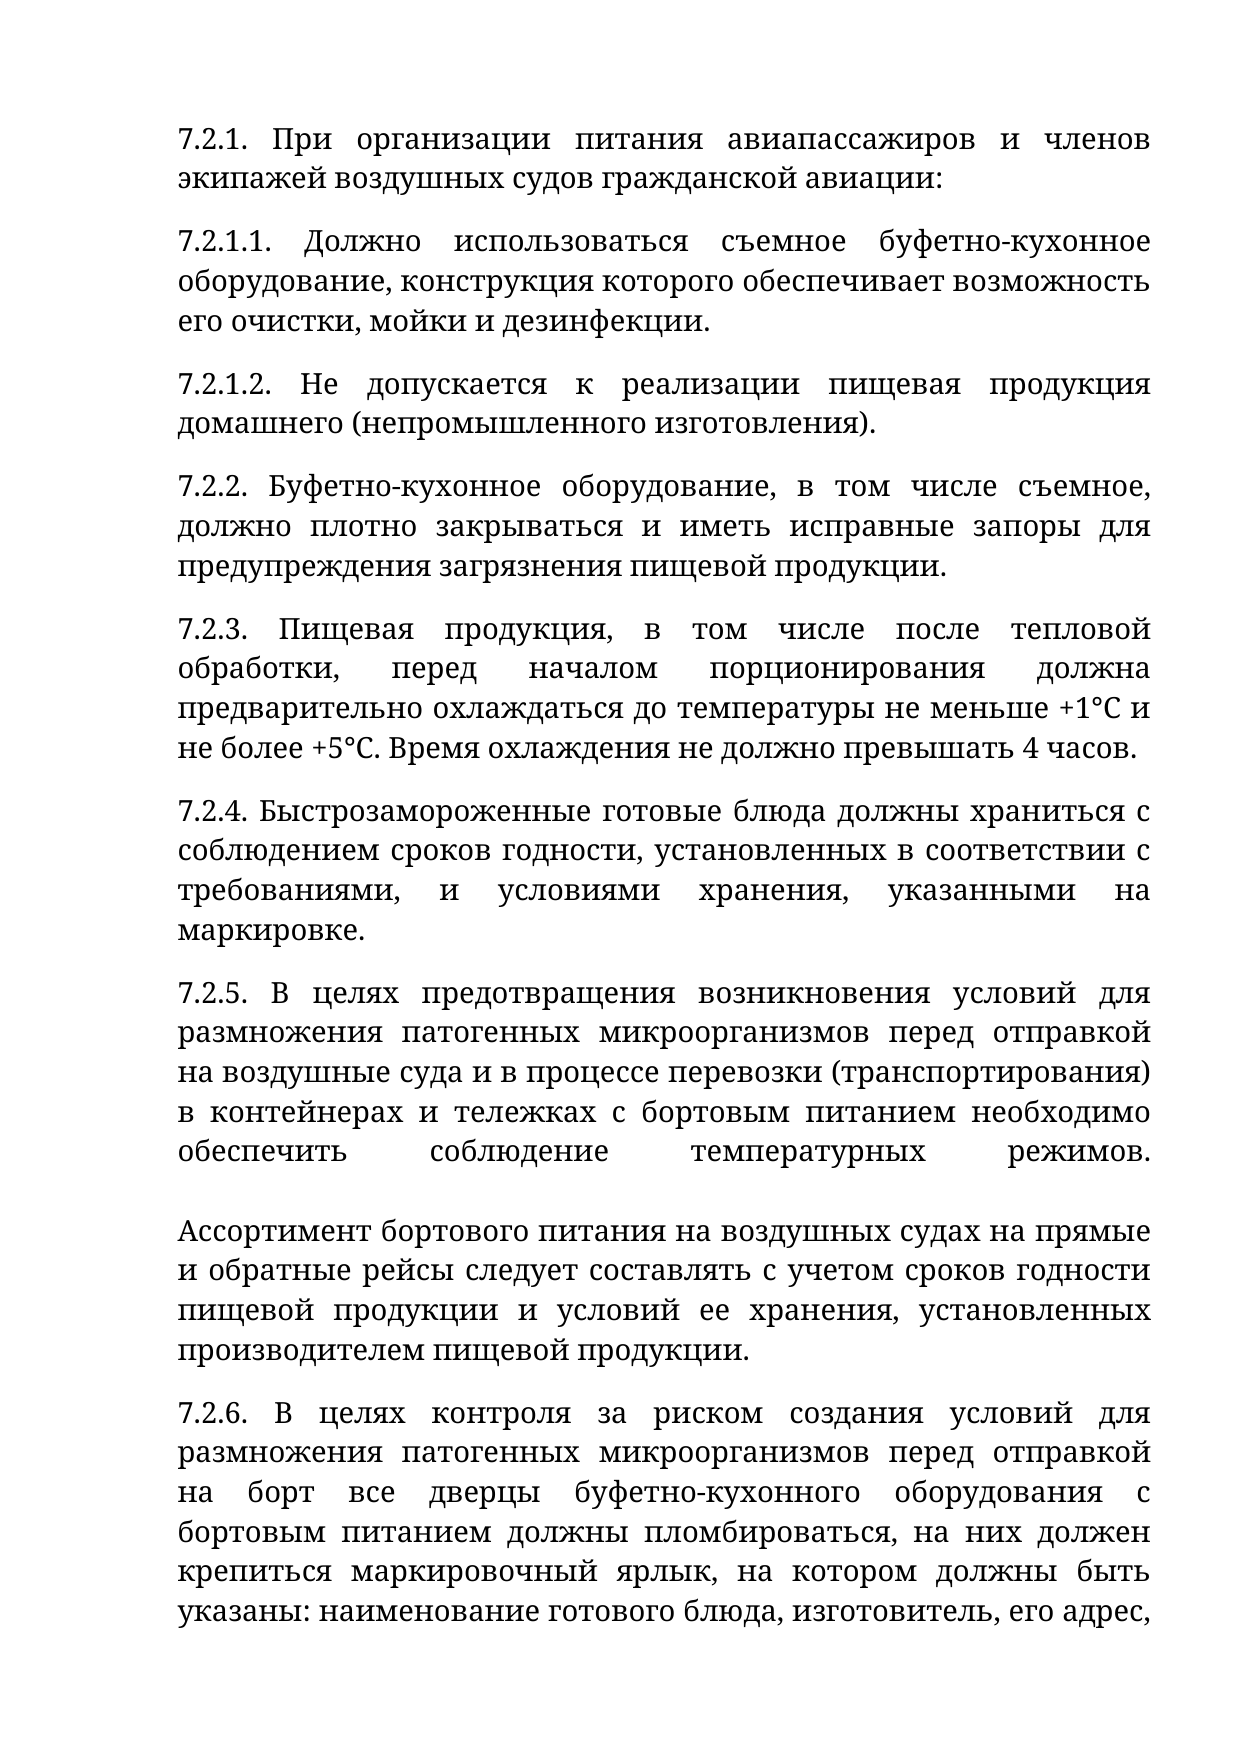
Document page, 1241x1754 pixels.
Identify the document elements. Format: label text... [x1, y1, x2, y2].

text 7.2.1.1. Должно использоваться съемное буфетно-кухонное оборудование, конструкция которого обеспечивает возможность его очистки, мойки и дезинфекции. [177, 221, 1152, 340]
text 7.2.3. Пищевая продукция, в том числе после тепловой обработки, перед началом порционирования должна предварительно охлаждаться до температуры не меньше +1°С и не более +5°С. Время охлаждения не должно превышать 4 часов. [177, 608, 1152, 767]
text 7.2.1. При организации питания авиапассажиров и членов экипажей воздушных судов гражданской авиации: [177, 118, 1152, 197]
text 7.2.1.2. Не допускается к реализации пищевая продукция домашнего (непромышленного изготовления). [177, 363, 1152, 442]
text 7.2.4. Быстрозамороженные готовые блюда должны храниться с соблюдением сроков годности, установленных в соответствии с требованиями, и условиями хранения, указанными на маркировке. [177, 790, 1152, 949]
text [177, 1392, 1152, 1630]
text 7.2.5. В целях предотвращения возникновения условий для размножения патогенных микроорганизмов перед отправкой на воздушные суда и в процессе перевозки (транспортирования) в контейнерах и тележках с бортовым питанием необходимо обеспечить соблюдение температурных режимов. Ассортимент бортового питания на воздушных судах на прямые и обратные рейсы следует составлять с учетом сроков годности пищевой продукции и условий ее хранения, установленных производителем пищевой продукции. [177, 972, 1152, 1369]
text 7.2.2. Буфетно-кухонное оборудование, в том числе съемное, должно плотно закрываться и иметь исправные запоры для предупреждения загрязнения пищевой продукции. [177, 466, 1152, 585]
